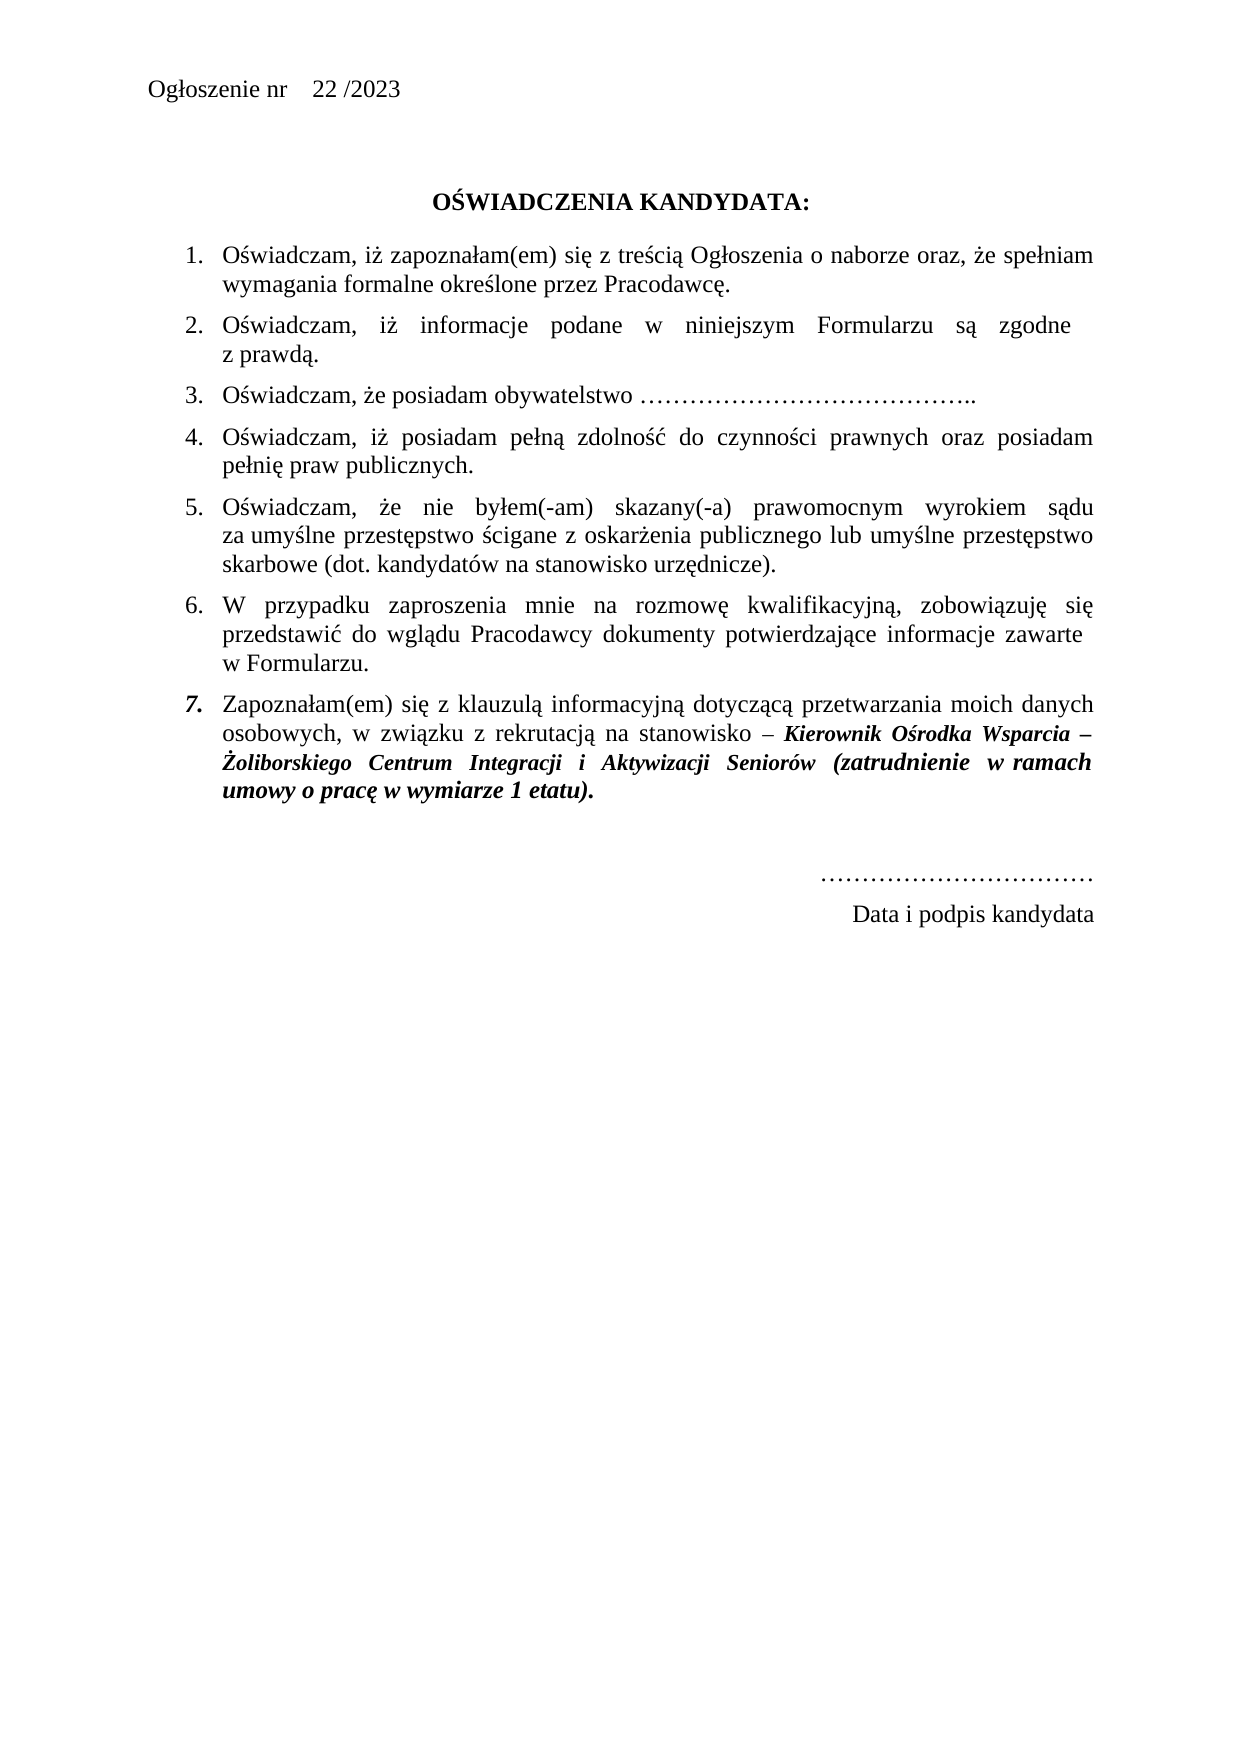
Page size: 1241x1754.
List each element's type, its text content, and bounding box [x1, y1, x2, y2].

list Oświadczam, że nie byłem(-am) skazany(-a) prawomocnym wyrokiem sądu za umyślne przestępstwo ścigane z oskarżenia publicznego lub umyślne przestępstwo skarbowe (dot. kandydatów na stanowisko urzędnicze). [185, 492, 1094, 578]
list Zapoznałam(em) się z klauzulą informacyjną dotyczącą przetwarzania moich danych osobowych, w związku z rekrutacją na stanowisko – Kierownik Ośrodka Wsparcia – Żoliborskiego Centrum Integracji i Aktywizacji Seniorów (zatrudnienie w ramach umowy o pracę w wymiarze 1 etatu). [184, 689, 1094, 804]
list Oświadczam, iż zapoznałam(em) się z treścią Ogłoszenia o naborze oraz, że spełniam wymagania formalne określone przez Pracodawcę. [185, 240, 1094, 298]
list W przypadku zaproszenia mnie na rozmowę kwalifikacyjną, zobowiązuję się przedstawić do wglądu Pracodawcy dokumenty potwierdzające informacje zawarte w Formularzu. [185, 590, 1094, 677]
list Oświadczam, że posiadam obywatelstwo ………………………………….. [185, 380, 1094, 409]
text Data i podpis kandydata [148, 899, 1094, 928]
text OŚWIADCZENIA KANDYDATA: [148, 187, 1094, 215]
list Oświadczam, iż informacje podane w niniejszym Formularzu są zgodne z prawdą. [185, 310, 1094, 368]
text …………………………… [222, 858, 1094, 887]
list Oświadczam, iż posiadam pełną zdolność do czynności prawnych oraz posiadam pełnię praw publicznych. [185, 422, 1094, 479]
